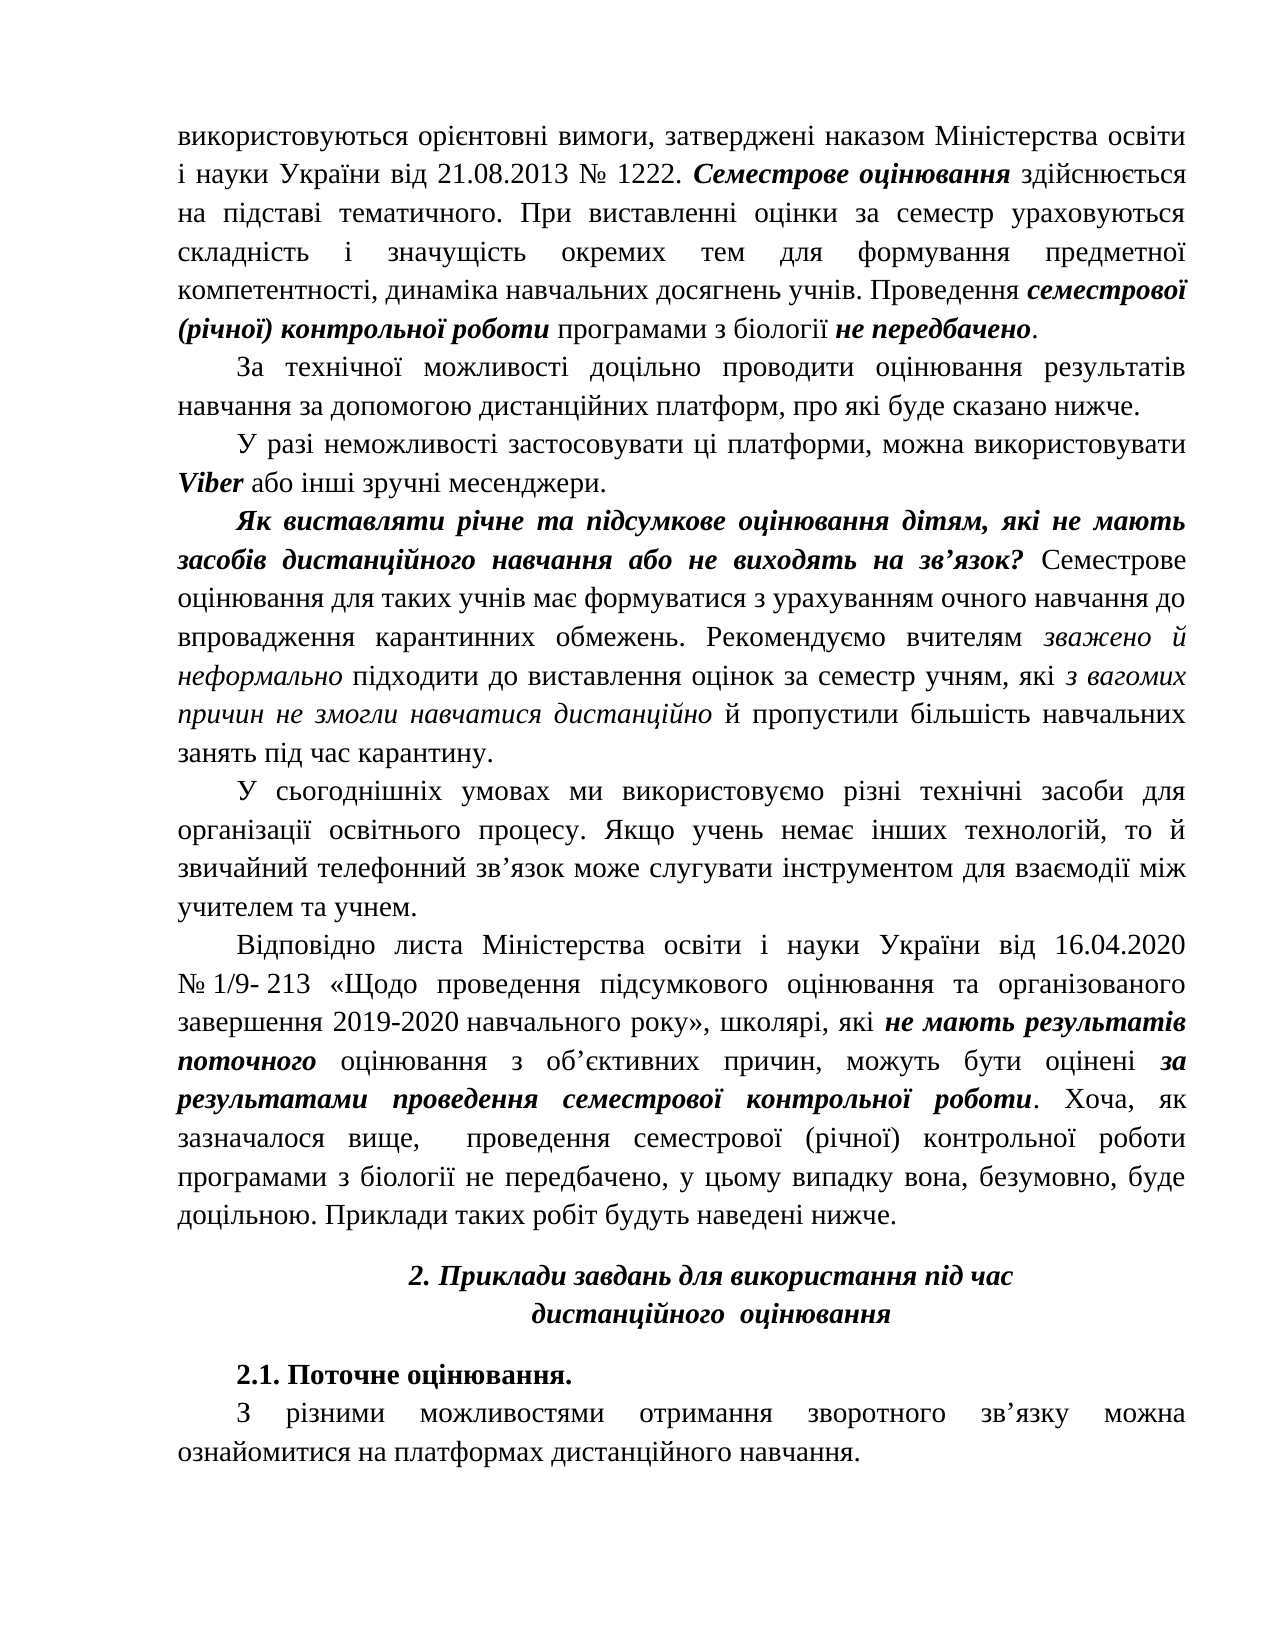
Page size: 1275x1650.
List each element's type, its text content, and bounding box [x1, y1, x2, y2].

text 2.1. Поточне оцінювання. [177, 1357, 1186, 1390]
text За технічної можливості доцільно проводити оцінювання результатів навчання за допомогою дистанційних платформ, про які буде сказано нижче. [177, 349, 1186, 421]
text З різними можливостями отримання зворотного зв’язку можна ознайомитися на платформах дистанційного навчання. [177, 1395, 1186, 1467]
text У сьогоднішніх умовах ми використовуємо різні технічні засоби для організації освітнього процесу. Якщо учень немає інших технологій, то й звичайний телефонний зв’язок може слугувати інструментом для взаємодії між учителем та учнем. [177, 773, 1186, 922]
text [177, 118, 1186, 344]
text Як виставляти річне та підсумкове оцінювання дітям, які не мають засобів дистанційного навчання або не виходять на зв’язок? Семестрове оцінювання для таких учнів має формуватися з урахуванням очного навчання до впровадження карантинних обмежень. Рекомендуємо вчителям зважено й неформально підходити до виставлення оцінок за семестр учням, які з вагомих причин не змогли навчатися дистанційно й пропустили більшість навчальних занять під час карантину. [177, 503, 1186, 768]
list Приклади завдань для використання під час [177, 1258, 1186, 1291]
text дистанційного оцінювання [177, 1296, 1186, 1330]
text У разі неможливості застосовувати ці платформи, можна використовувати Viber або інші зручні месенджери. [177, 426, 1186, 498]
text Відповідно листа Міністерства освіти і науки України від 16.04.2020 № 1/9- 213 «Щодо проведення підсумкового оцінювання та організованого завершення 2019-2020 навчального року», школярі, які не мають результатів поточного оцінювання з об’єктивних причин, можуть бути оцінені за результатами проведення семестрової контрольної роботи. Хоча, як зазначалося вище, проведення семестрової (річної) контрольної роботи програмами з біології не передбачено, у цьому випадку вона, безумовно, буде доцільною. Приклади таких робіт будуть наведені нижче. [177, 927, 1186, 1231]
